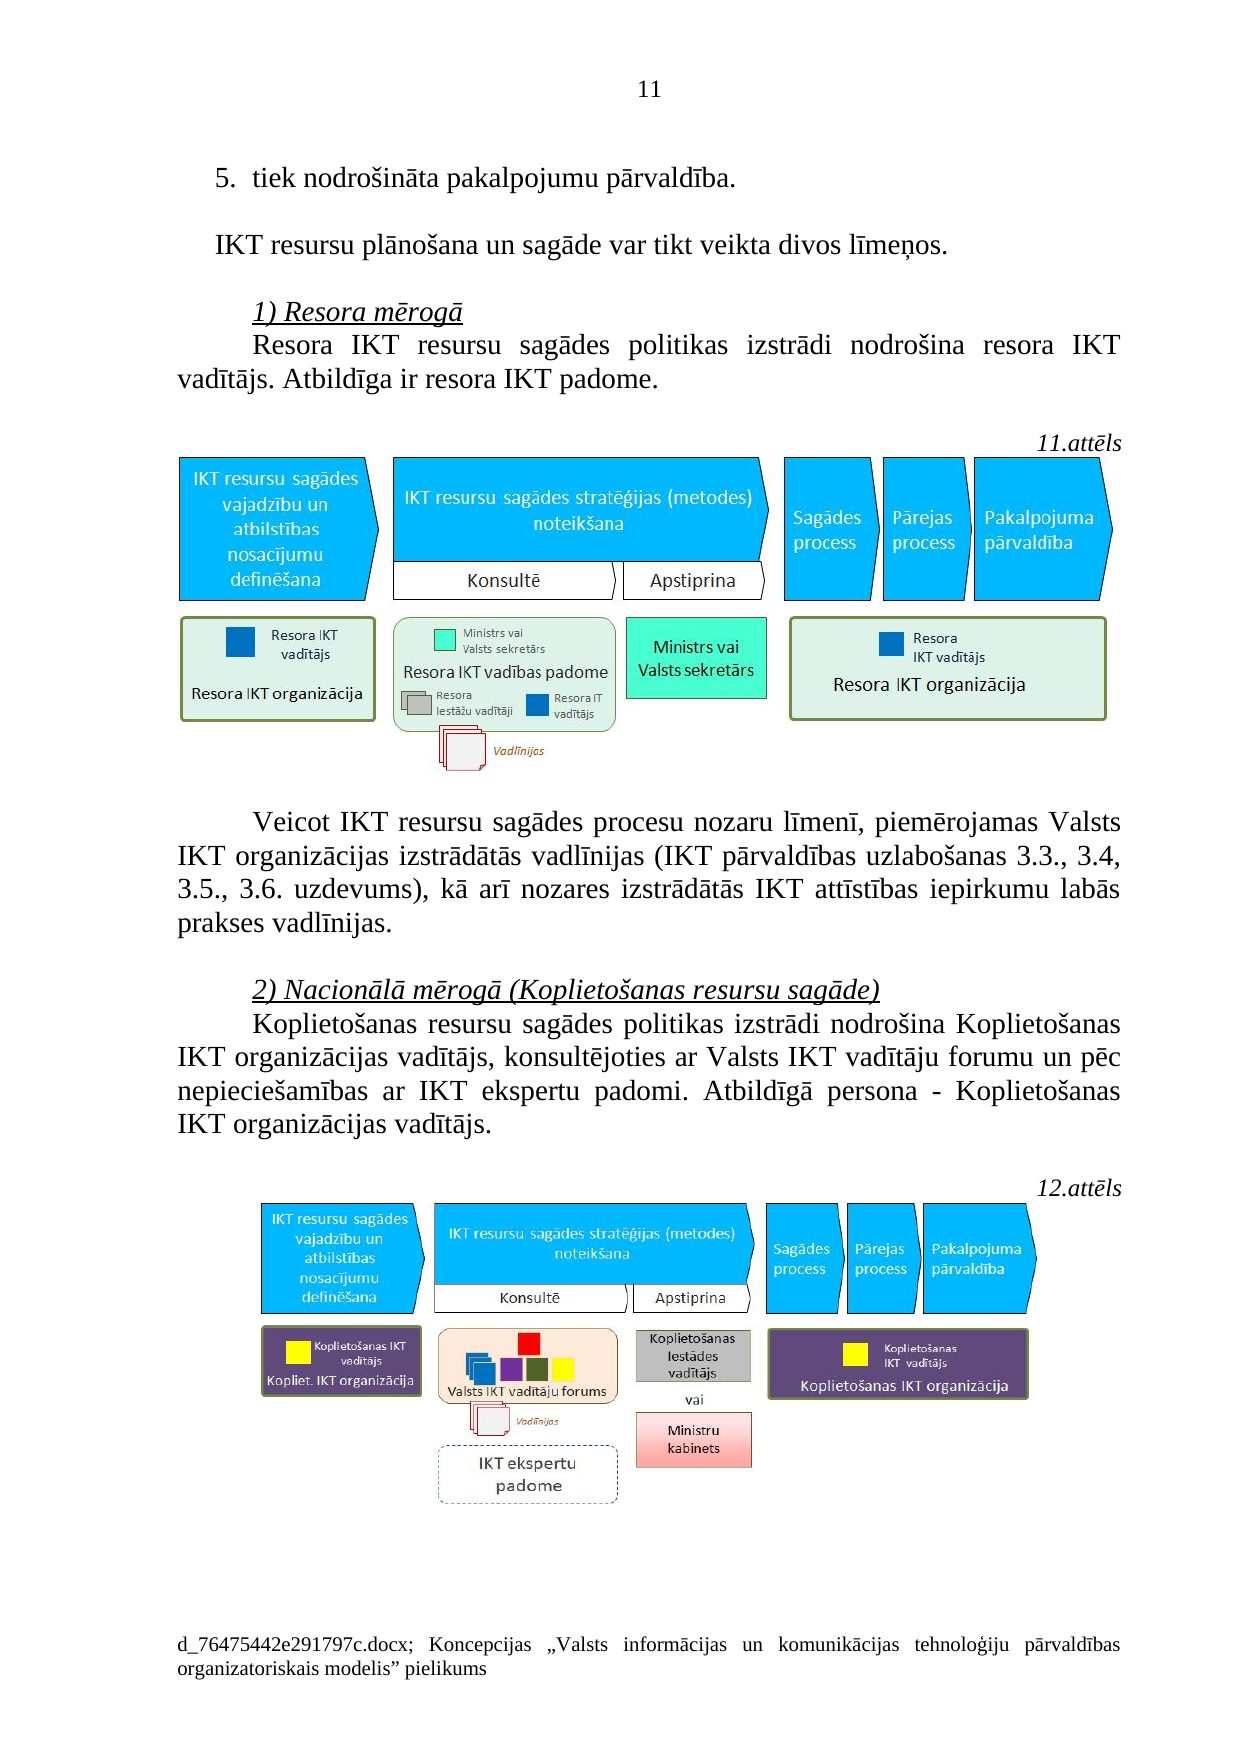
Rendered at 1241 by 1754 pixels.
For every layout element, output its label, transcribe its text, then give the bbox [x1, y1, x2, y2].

list tiek nodrošināta pakalpojumu pārvaldība. [214, 160, 1122, 193]
picture [259, 1202, 1040, 1504]
text 12.attēls [177, 1173, 1122, 1202]
picture [778, 1246, 797, 1257]
picture [176, 456, 1115, 771]
text Koplietošanas resursu sagādes politikas izstrādi nodrošina Koplietošanas IKT organizācijas vadītājs, konsultējoties ar Valsts IKT vadītāju forumu un pēc nepieciešamības ar IKT ekspertu padomi. Atbildīgā persona - Koplietošanas IKT organizācijas vadītājs. [177, 1006, 1122, 1140]
picture [799, 1243, 829, 1254]
text 2) Nacionālā mērogā (Koplietošanas resursu sagāde) [177, 972, 1122, 1006]
picture [774, 1267, 779, 1276]
text Resora IKT resursu sagādes politikas izstrādi nodrošina resora IKT vadītājs. Atbildīga ir resora IKT padome. [177, 327, 1122, 394]
text IKT resursu plānošana un sagāde var tikt veikta divos līmeņos. [177, 227, 1122, 260]
text 11.attēls [177, 428, 1122, 457]
text Veicot IKT resursu sagādes procesu nozaru līmenī, piemērojamas Valsts IKT organizācijas izstrādātās vadlīnijas (IKT pārvaldības uzlabošanas 3.3., 3.4, 3.5., 3.6. uzdevums), kā arī nozares izstrādātās IKT attīstības iepirkumu labās prakses vadlīnijas. [177, 804, 1122, 939]
picture [805, 1266, 826, 1274]
text 1) Resora mērogā [177, 294, 1122, 327]
